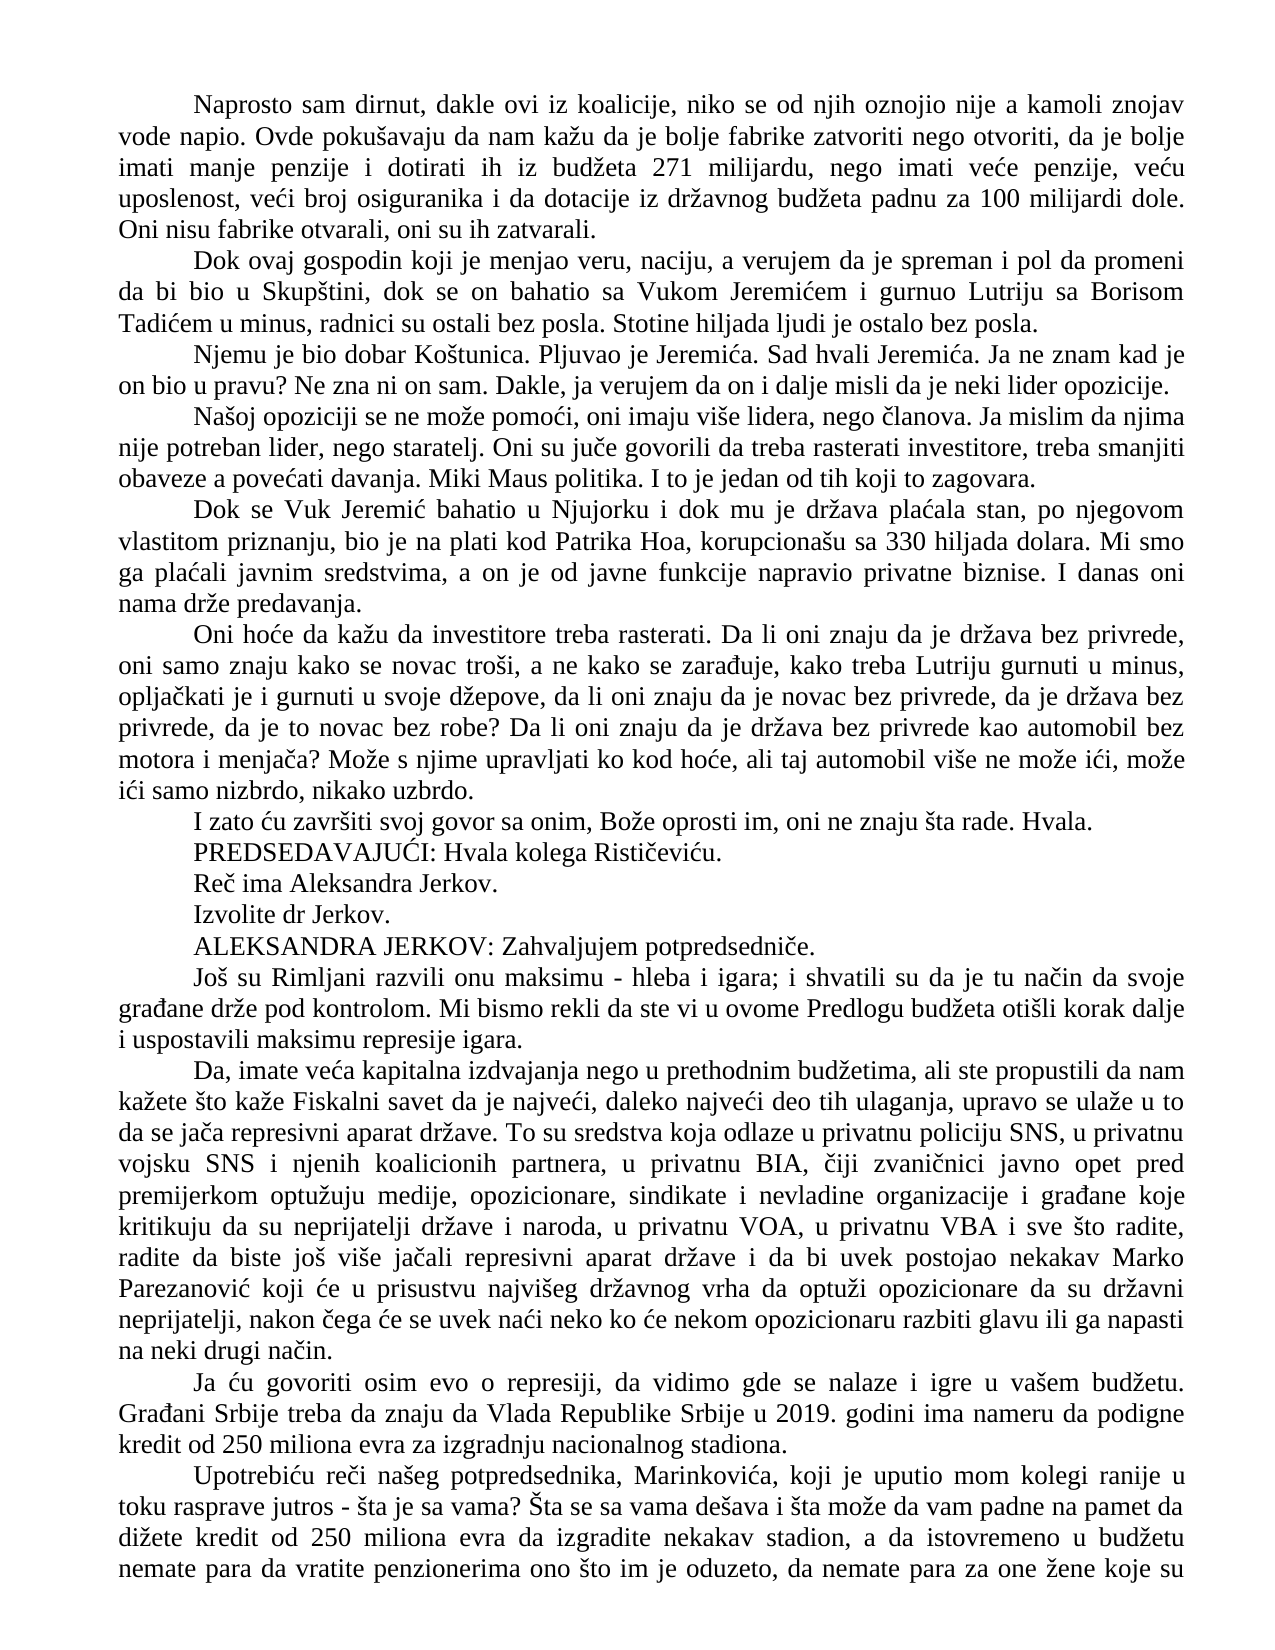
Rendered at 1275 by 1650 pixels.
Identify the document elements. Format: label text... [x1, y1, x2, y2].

text Njemu je bio dobar Koštunica. Pljuvao je Jeremića. Sad hvali Jeremića. Ja ne znam kad je on bio u pravu? Ne zna ni on sam. Dakle, ja verujem da on i dalje misli da je neki lider opozicije. [118, 338, 1186, 400]
text Našoj opoziciji se ne može pomoći, oni imaju više lidera, nego članova. Ja mislim da njima nije potreban lider, nego staratelj. Oni su juče govorili da treba rasterati investitore, treba smanjiti obaveze a povećati davanja. Miki Maus politika. I to je jedan od tih koji to zagovara. [118, 400, 1186, 493]
text Reč ima Aleksandra Jerkov. [118, 867, 1186, 898]
text Naprosto sam dirnut, dakle ovi iz koalicije, niko se od njih oznojio nije a kamoli znojav vode napio. Ovde pokušavaju da nam kažu da je bolje fabrike zatvoriti nego otvoriti, da je bolje imati manje penzije i dotirati ih iz budžeta 271 milijardu, nego imati veće penzije, veću uposlenost, veći broj osiguranika i da dotacije iz državnog budžeta padnu za 100 milijardi dole. Oni nisu fabrike otvarali, oni su ih zatvarali. [118, 89, 1186, 244]
text Da, imate veća kapitalna izdvajanja nego u prethodnim budžetima, ali ste propustili da nam kažete što kaže Fiskalni savet da je najveći, daleko najveći deo tih ulaganja, upravo se ulaže u to da se jača represivni aparat države. To su sredstva koja odlaze u privatnu policiju SNS, u privatnu vojsku SNS i njenih koalicionih partnera, u privatnu BIA, čiji zvaničnici javno opet pred premijerkom optužuju medije, opozicionare, sindikate i nevladine organizacije i građane koje kritikuju da su neprijatelji države i naroda, u privatnu VOA, u privatnu VBA i sve što radite, radite da biste još više jačali represivni aparat države i da bi uvek postojao nekakav Marko Parezanović koji će u prisustvu najvišeg državnog vrha da optuži opozicionare da su državni neprijatelji, nakon čega će se uvek naći neko ko će nekom opozicionaru razbiti glavu ili ga napasti na neki drugi način. [118, 1054, 1186, 1366]
text I zato ću završiti svoj govor sa onim, Bože oprosti im, oni ne znaju šta rade. Hvala. [118, 805, 1186, 836]
text PREDSEDAVAJUĆI: Hvala kolega Rističeviću. [118, 836, 1186, 867]
text Dok se Vuk Jeremić bahatio u Njujorku i dok mu je država plaćala stan, po njegovom vlastitom priznanju, bio je na plati kod Patrika Hoa, korupcionašu sa 330 hiljada dolara. Mi smo ga plaćali javnim sredstvima, a on je od javne funkcije napravio privatne biznise. I danas oni nama drže predavanja. [118, 493, 1186, 618]
text Ja ću govoriti osim evo o represiji, da vidimo gde se nalaze i igre u vašem budžetu. Građani Srbije treba da znaju da Vlada Republike Srbije u 2019. godini ima nameru da podigne kredit od 250 miliona evra za izgradnju nacionalnog stadiona. [118, 1366, 1186, 1459]
text Još su Rimljani razvili onu maksimu - hleba i igara; i shvatili su da je tu način da svoje građane drže pod kontrolom. Mi bismo rekli da ste vi u ovome Predlogu budžeta otišli korak dalje i uspostavili maksimu represije igara. [118, 961, 1186, 1054]
text Izvolite dr Jerkov. [118, 898, 1186, 929]
text Oni hoće da kažu da investitore treba rasterati. Da li oni znaju da je država bez privrede, oni samo znaju kako se novac troši, a ne kako se zarađuje, kako treba Lutriju gurnuti u minus, opljačkati je i gurnuti u svoje džepove, da li oni znaju da je novac bez privrede, da je država bez privrede, da je to novac bez robe? Da li oni znaju da je država bez privrede kao automobil bez motora i menjača? Može s njime upravljati ko kod hoće, ali taj automobil više ne može ići, može ići samo nizbrdo, nikako uzbrdo. [118, 618, 1186, 805]
text Dok ovaj gospodin koji je menjao veru, naciju, a verujem da je spreman i pol da promeni da bi bio u Skupštini, dok se on bahatio sa Vukom Jeremićem i gurnuo Lutriju sa Borisom Tadićem u minus, radnici su ostali bez posla. Stotine hiljada ljudi je ostalo bez posla. [118, 244, 1186, 338]
text ALEKSANDRA JERKOV: Zahvaljujem potpredsedniče. [118, 929, 1186, 961]
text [118, 1459, 1186, 1584]
